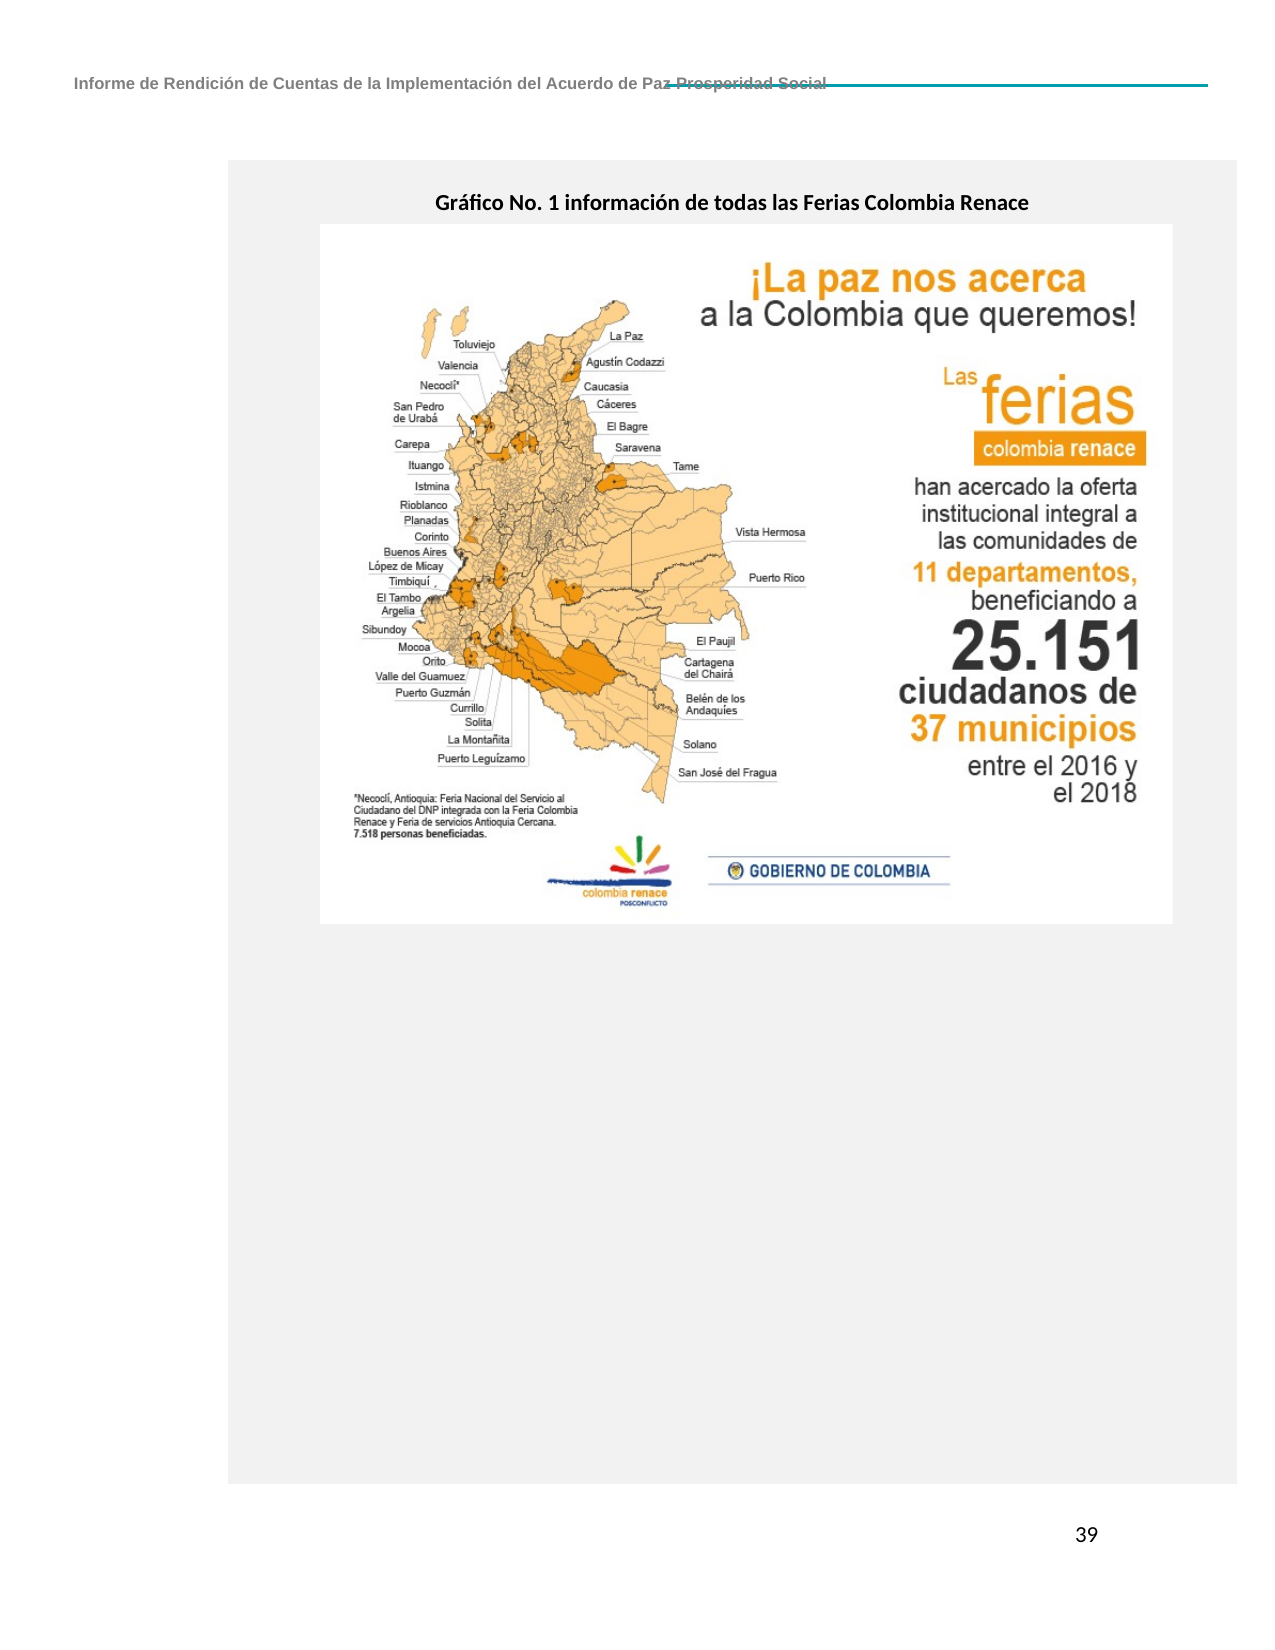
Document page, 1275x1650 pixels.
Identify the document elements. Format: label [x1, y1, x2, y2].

picture [320, 224, 1174, 924]
table_header [228, 160, 1237, 1484]
